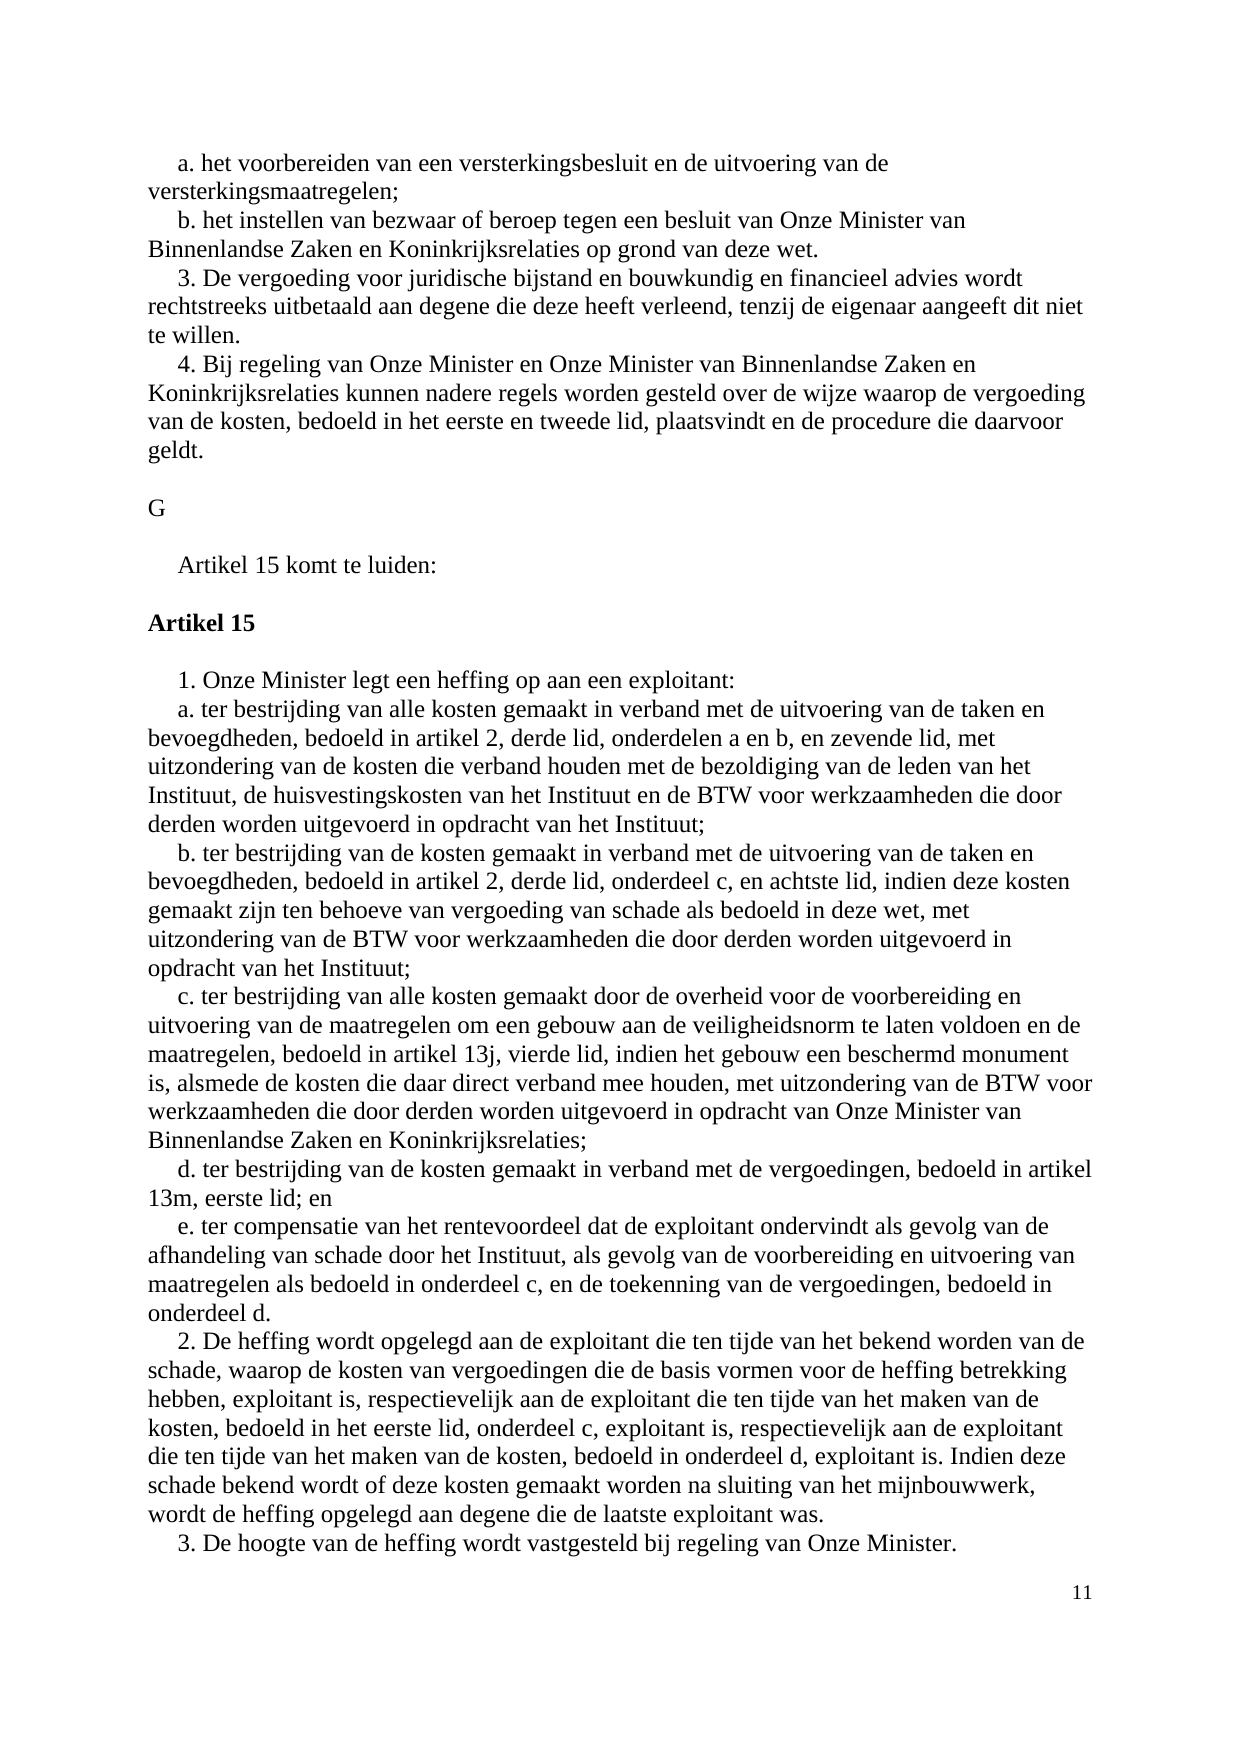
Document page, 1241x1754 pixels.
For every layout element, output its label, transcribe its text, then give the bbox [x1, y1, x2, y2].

text d. ter bestrijding van de kosten gemaakt in verband met de vergoedingen, bedoeld in artikel 13m, eerste lid; en [148, 1154, 1092, 1211]
text b. ter bestrijding van de kosten gemaakt in verband met de uitvoering van de taken en bevoegdheden, bedoeld in artikel 2, derde lid, onderdeel c, en achtste lid, indien deze kosten gemaakt zijn ten behoeve van vergoeding van schade als bedoeld in deze wet, met uitzondering van de BTW voor werkzaamheden die door derden worden uitgevoerd in opdracht van het Instituut; [148, 838, 1092, 981]
text 1. Onze Minister legt een heffing op aan een exploitant: [148, 665, 1092, 694]
text c. ter bestrijding van alle kosten gemaakt door de overheid voor de voorbereiding en uitvoering van de maatregelen om een gebouw aan de veiligheidsnorm te laten voldoen en de maatregelen, bedoeld in artikel 13j, vierde lid, indien het gebouw een beschermd monument is, alsmede de kosten die daar direct verband mee houden, met uitzondering van de BTW voor werkzaamheden die door derden worden uitgevoerd in opdracht van Onze Minister van Binnenlandse Zaken en Koninkrijksrelaties; [148, 981, 1092, 1154]
text b. het instellen van bezwaar of beroep tegen een besluit van Onze Minister van Binnenlandse Zaken en Koninkrijksrelaties op grond van deze wet. [148, 205, 1092, 263]
text 3. De hoogte van de heffing wordt vastgesteld bij regeling van Onze Minister. [148, 1528, 1092, 1556]
text Artikel 15 [148, 608, 1092, 636]
text 4. Bij regeling van Onze Minister en Onze Minister van Binnenlandse Zaken en Koninkrijksrelaties kunnen nadere regels worden gesteld over de wijze waarop de vergoeding van de kosten, bedoeld in het eerste en tweede lid, plaatsvindt en de procedure die daarvoor geldt. [148, 349, 1092, 464]
text Artikel 15 komt te luiden: [148, 550, 1092, 579]
text 2. De heffing wordt opgelegd aan de exploitant die ten tijde van het bekend worden van de schade, waarop de kosten van vergoedingen die de basis vormen voor de heffing betrekking hebben, exploitant is, respectievelijk aan de exploitant die ten tijde van het maken van de kosten, bedoeld in het eerste lid, onderdeel c, exploitant is, respectievelijk aan de exploitant die ten tijde van het maken van de kosten, bedoeld in onderdeel d, exploitant is. Indien deze schade bekend wordt of deze kosten gemaakt worden na sluiting van het mijnbouwwerk, wordt de heffing opgelegd aan degene die de laatste exploitant was. [148, 1326, 1092, 1528]
text e. ter compensatie van het rentevoordeel dat de exploitant ondervindt als gevolg van de afhandeling van schade door het Instituut, als gevolg van de voorbereiding en uitvoering van maatregelen als bedoeld in onderdeel c, en de toekenning van de vergoedingen, bedoeld in onderdeel d. [148, 1211, 1092, 1326]
text a. het voorbereiden van een versterkingsbesluit en de uitvoering van de versterkingsmaatregelen; [148, 148, 1092, 205]
text a. ter bestrijding van alle kosten gemaakt in verband met de uitvoering van de taken en bevoegdheden, bedoeld in artikel 2, derde lid, onderdelen a en b, en zevende lid, met uitzondering van de kosten die verband houden met de bezoldiging van de leden van het Instituut, de huisvestingskosten van het Instituut en de BTW voor werkzaamheden die door derden worden uitgevoerd in opdracht van het Instituut; [148, 694, 1092, 838]
text G [148, 493, 1092, 521]
text 3. De vergoeding voor juridische bijstand en bouwkundig en financieel advies wordt rechtstreeks uitbetaald aan degene die deze heeft verleend, tenzij de eigenaar aangeeft dit niet te willen. [148, 263, 1092, 349]
